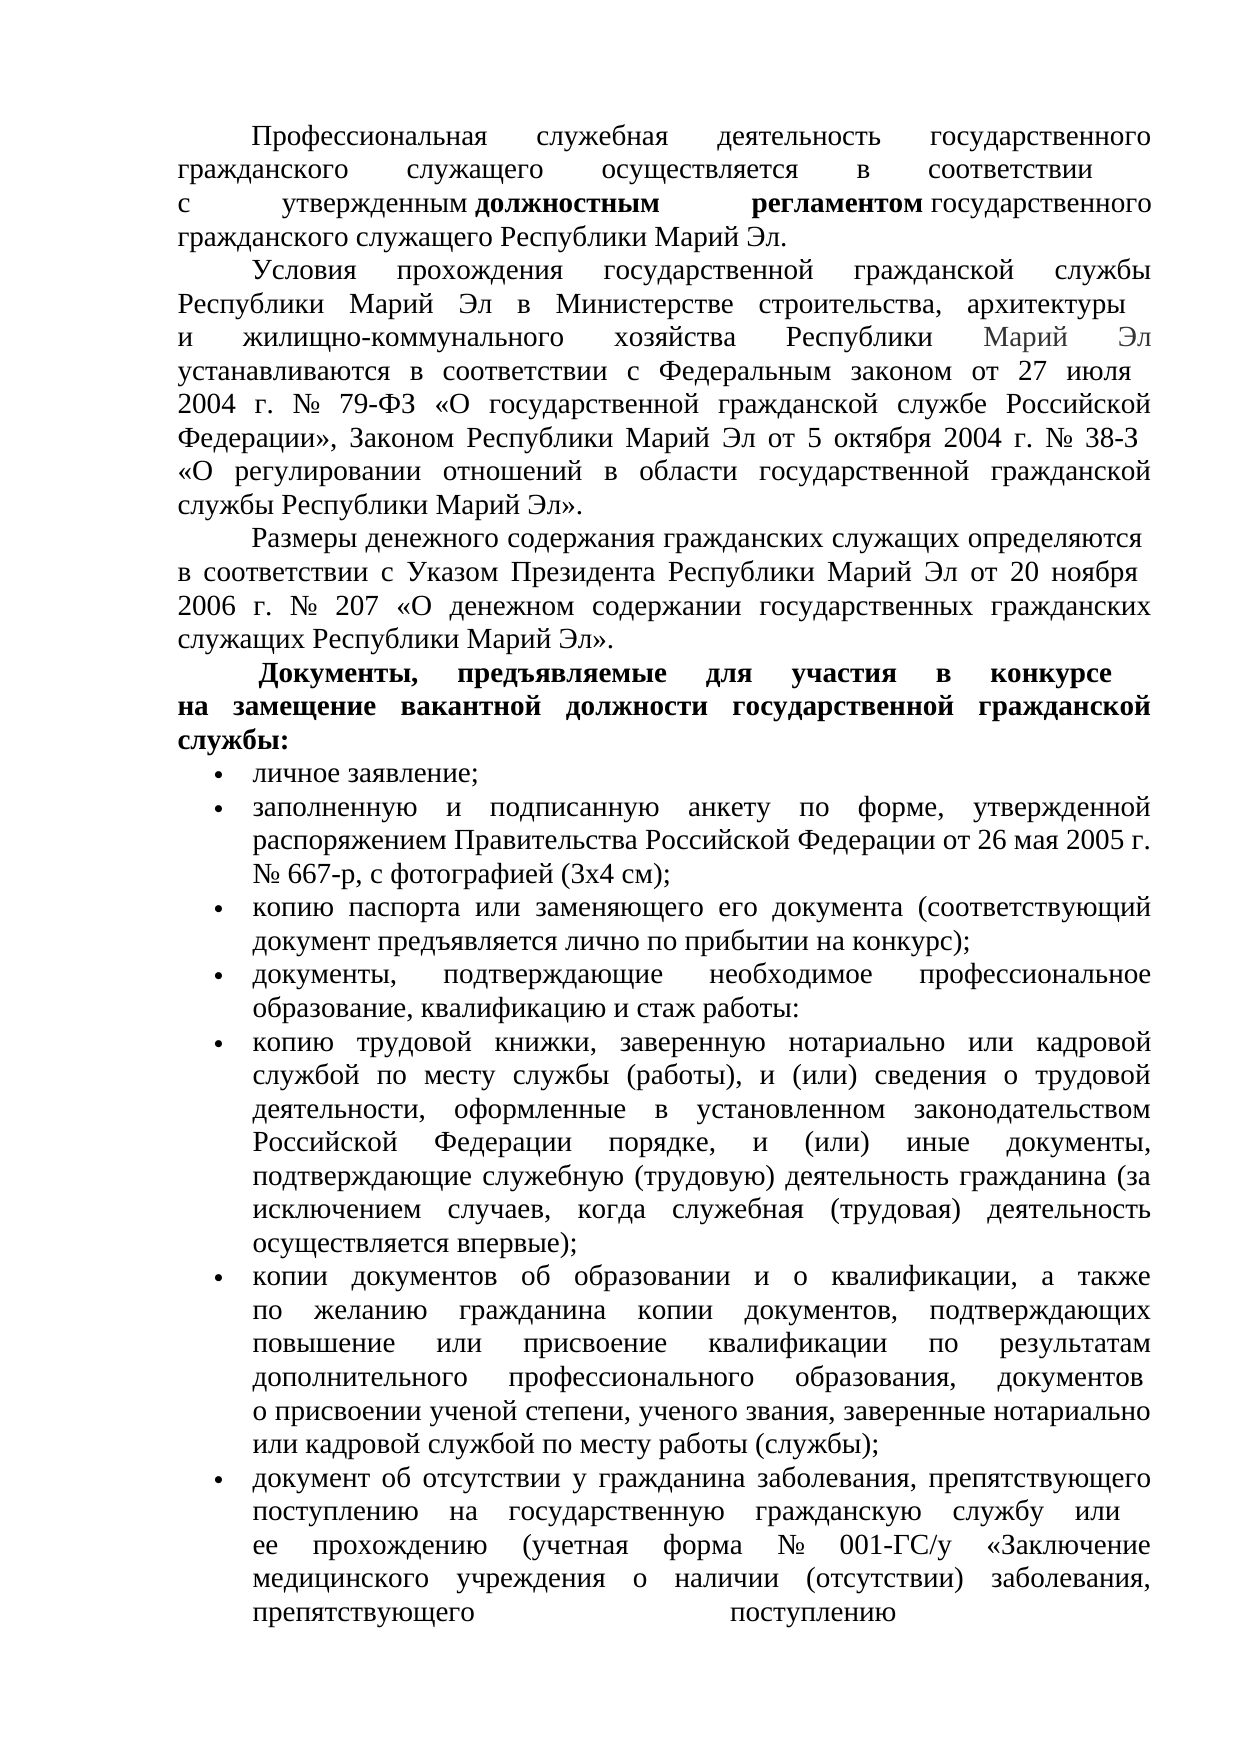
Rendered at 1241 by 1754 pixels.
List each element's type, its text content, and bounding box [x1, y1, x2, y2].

text Размеры денежного содержания гражданских служащих определяются в соответствии с Указом Президента Республики Марий Эл от 20 ноября 2006 г. № 207 «О денежном содержании государственных гражданских служащих Республики Марий Эл». [177, 521, 1152, 655]
text Документы, предъявляемые для участия в конкурсе на замещение вакантной должности государственной гражданской службы: [177, 655, 1152, 755]
text Профессиональная служебная деятельность государственного гражданского служащего осуществляется в соответствии с утвержденным должностным регламентом государственного гражданского служащего Республики Марий Эл. [177, 118, 1152, 252]
list заполненную и подписанную анкету по форме, утвержденной распоряжением Правительства Российской Федерации от 26 мая 2005 г. № 667-р, с фотографией (3х4 см); [215, 789, 1152, 889]
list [215, 1460, 1152, 1627]
list копию трудовой книжки, заверенную нотариально или кадровой службой по месту службы (работы), и (или) сведения о трудовой деятельности, оформленные в установленном законодательством Российской Федерации порядке, и (или) иные документы, подтверждающие служебную (трудовую) деятельность гражданина (за исключением случаев, когда служебная (трудовая) деятельность осуществляется впервые); [215, 1024, 1152, 1258]
text Условия прохождения государственной гражданской службы Республики Марий Эл в Министерстве строительства, архитектуры и жилищно-коммунального хозяйства Республики Марий Эл устанавливаются в соответствии с Федеральным законом от 27 июля 2004 г. № 79-ФЗ «О государственной гражданской службе Российской Федерации», Законом Республики Марий Эл от 5 октября 2004 г. № 38-З «О регулировании отношений в области государственной гражданской службы Республики Марий Эл». [177, 252, 1152, 521]
list копии документов об образовании и о квалификации, а также по желанию гражданина копии документов, подтверждающих повышение или присвоение квалификации по результатам дополнительного профессионального образования, документов о присвоении ученой степени, ученого звания, заверенные нотариально или кадровой службой по месту работы (службы); [215, 1258, 1152, 1460]
list личное заявление; [215, 755, 1152, 789]
list документы, подтверждающие необходимое профессиональное образование, квалификацию и стаж работы: [215, 957, 1152, 1024]
list копию паспорта или заменяющего его документа (соответствующий документ предъявляется лично по прибытии на конкурс); [215, 889, 1152, 957]
